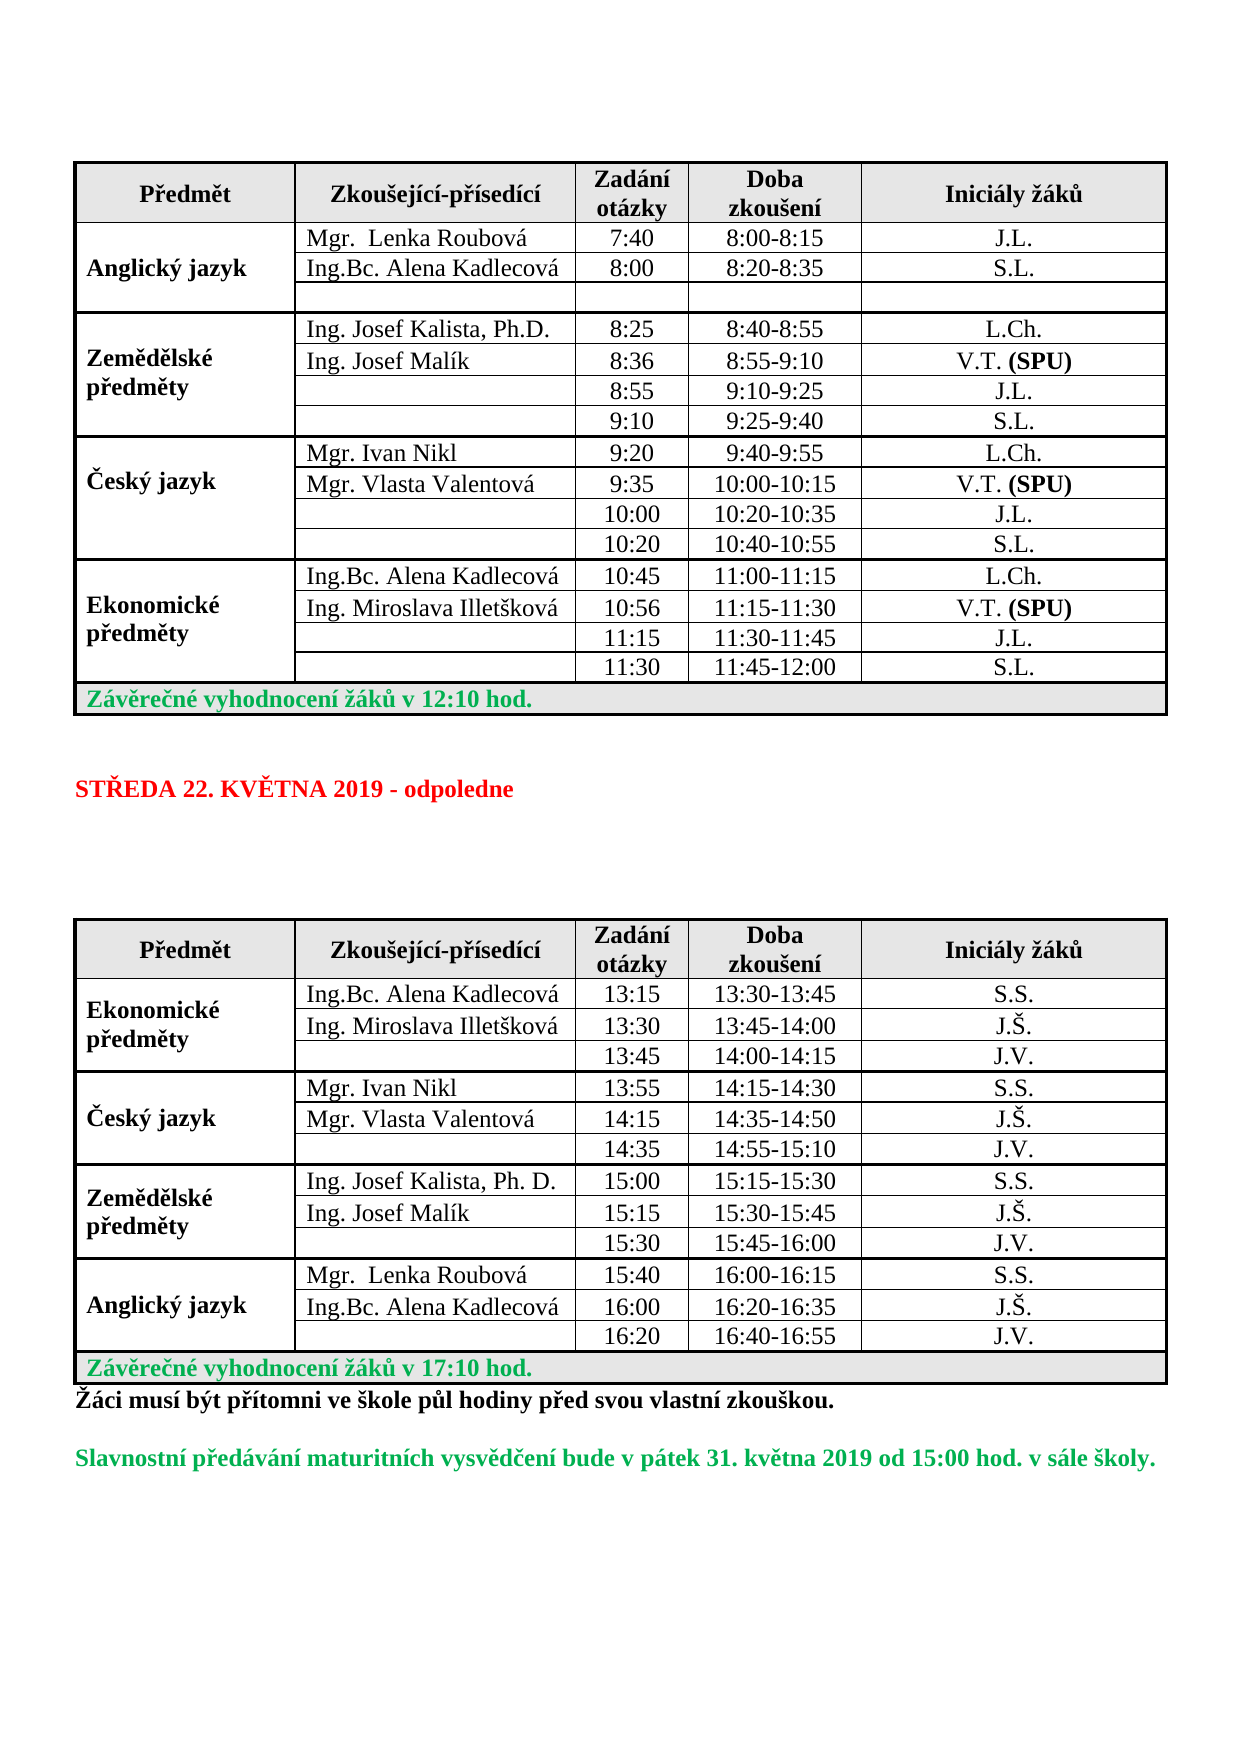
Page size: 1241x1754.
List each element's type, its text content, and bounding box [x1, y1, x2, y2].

table_cell S.S. [862, 1260, 1165, 1288]
table_cell 13:55 [576, 1073, 688, 1101]
table_cell S.L. [862, 406, 1165, 434]
table_cell V.T. (SPU) [862, 468, 1165, 498]
table_cell 8:55-9:10 [689, 344, 861, 375]
table_cell 16:20 [576, 1321, 688, 1350]
table_cell 8:40-8:55 [689, 314, 861, 343]
table_cell 8:00 [576, 253, 688, 281]
table_header Předmět [77, 164, 294, 222]
table_cell Anglický jazyk [77, 1260, 294, 1350]
table_header Zkoušející-přísedící [296, 921, 575, 978]
table_cell 8:25 [576, 314, 688, 343]
table_cell Anglický jazyk [77, 223, 294, 311]
table_header Zadání otázky [576, 164, 688, 222]
table_header Zkoušející-přísedící [296, 164, 575, 222]
table_cell Ing. Miroslava Illetšková [296, 591, 575, 622]
text STŘEDA 22. KVĚTNA 2019 - odpoledne [75, 774, 1165, 802]
table_header Předmět [77, 921, 294, 978]
table_cell 14:15 [576, 1103, 688, 1133]
table_cell 15:30-15:45 [689, 1196, 861, 1227]
table_cell J.L. [862, 623, 1165, 651]
table_cell 13:15 [576, 979, 688, 1008]
table_cell J.L. [862, 499, 1165, 528]
table_cell L.Ch. [862, 314, 1165, 343]
table_cell 13:45-14:00 [689, 1009, 861, 1040]
table_cell S.S. [862, 1073, 1165, 1101]
table_cell Ing. Josef Malík [296, 344, 575, 375]
table_cell Mgr. Vlasta Valentová [296, 1103, 575, 1133]
table_cell 7:40 [576, 223, 688, 252]
table_cell 10:20-10:35 [689, 499, 861, 528]
table_cell 8:20-8:35 [689, 253, 861, 281]
table_cell Závěrečné vyhodnocení žáků v 17:10 hod. [77, 1353, 1165, 1382]
table_cell S.S. [862, 1166, 1165, 1195]
table_cell 16:00 [576, 1290, 688, 1320]
table_header Iniciály žáků [862, 921, 1165, 978]
table_cell [296, 376, 575, 405]
table_cell 9:35 [576, 468, 688, 498]
table_header Zadání otázky [576, 921, 688, 978]
table_cell 9:20 [576, 438, 688, 466]
table_cell Ing.Bc. Alena Kadlecová [296, 253, 575, 281]
table_cell 15:15 [576, 1196, 688, 1227]
table_cell [296, 283, 575, 311]
table_cell S.L. [862, 529, 1165, 558]
table_cell 11:00-11:15 [689, 561, 861, 590]
table_cell S.L. [862, 253, 1165, 281]
table_cell 10:45 [576, 561, 688, 590]
table_cell J.V. [862, 1041, 1165, 1069]
table_cell 8:55 [576, 376, 688, 405]
table_cell 13:30 [576, 1009, 688, 1040]
table_cell 9:10-9:25 [689, 376, 861, 405]
table_cell 13:45 [576, 1041, 688, 1069]
table_cell Zemědělské předměty [77, 314, 294, 434]
table_cell Ekonomické předměty [77, 979, 294, 1069]
table_cell [296, 653, 575, 681]
table_cell Mgr. Ivan Nikl [296, 1073, 575, 1101]
table_cell 14:15-14:30 [689, 1073, 861, 1101]
table_cell 15:15-15:30 [689, 1166, 861, 1195]
table_cell 11:30 [576, 653, 688, 681]
table_cell Mgr. Lenka Roubová [296, 1260, 575, 1288]
table_cell 13:30-13:45 [689, 979, 861, 1008]
table_cell Závěrečné vyhodnocení žáků v 12:10 hod. [77, 684, 1165, 713]
table_cell Mgr. Lenka Roubová [296, 223, 575, 252]
table_cell Zemědělské předměty [77, 1166, 294, 1257]
text Slavnostní předávání maturitních vysvědčení bude v pátek 31. května 2019 od 15:00 hod. v sále školy. [75, 1443, 1165, 1471]
table_cell [296, 623, 575, 651]
table_cell Ing. Miroslava Illetšková [296, 1009, 575, 1040]
table_cell 10:00-10:15 [689, 468, 861, 498]
table_cell Český jazyk [77, 1073, 294, 1163]
table_cell 11:15-11:30 [689, 591, 861, 622]
table_cell Ekonomické předměty [77, 561, 294, 681]
table_cell [296, 529, 575, 558]
table_cell 10:00 [576, 499, 688, 528]
table_cell Ing.Bc. Alena Kadlecová [296, 979, 575, 1008]
table_cell S.L. [862, 653, 1165, 681]
table_cell [296, 1134, 575, 1163]
table_cell 9:10 [576, 406, 688, 434]
table_cell 10:56 [576, 591, 688, 622]
table_cell 11:45-12:00 [689, 653, 861, 681]
table_cell S.S. [862, 979, 1165, 1008]
table_cell [296, 1228, 575, 1257]
table_cell 8:36 [576, 344, 688, 375]
table_cell 11:15 [576, 623, 688, 651]
table_cell [296, 1321, 575, 1350]
table_cell J.V. [862, 1134, 1165, 1163]
table_cell 16:40-16:55 [689, 1321, 861, 1350]
table_cell [576, 283, 688, 311]
table_cell 16:00-16:15 [689, 1260, 861, 1288]
table_cell J.Š. [862, 1103, 1165, 1133]
table_cell [296, 406, 575, 434]
table_cell J.V. [862, 1321, 1165, 1350]
table_cell 9:25-9:40 [689, 406, 861, 434]
table_cell [296, 1041, 575, 1069]
table_cell Ing.Bc. Alena Kadlecová [296, 1290, 575, 1320]
table_cell V.T. (SPU) [862, 591, 1165, 622]
table_cell 15:00 [576, 1166, 688, 1195]
table_cell [689, 283, 861, 311]
table_cell V.T. (SPU) [862, 344, 1165, 375]
table_cell [862, 283, 1165, 311]
table_cell J.V. [862, 1228, 1165, 1257]
table_cell 9:40-9:55 [689, 438, 861, 466]
table_cell [296, 499, 575, 528]
table_cell 11:30-11:45 [689, 623, 861, 651]
table_cell 10:40-10:55 [689, 529, 861, 558]
table_cell Ing.Bc. Alena Kadlecová [296, 561, 575, 590]
table_cell J.Š. [862, 1290, 1165, 1320]
table_cell 16:20-16:35 [689, 1290, 861, 1320]
table_header Iniciály žáků [862, 164, 1165, 222]
table_header Doba zkoušení [689, 164, 861, 222]
table_cell 8:00-8:15 [689, 223, 861, 252]
table_header Doba zkoušení [689, 921, 861, 978]
table_cell Ing. Josef Kalista, Ph. D. [296, 1166, 575, 1195]
table_cell Český jazyk [77, 438, 294, 558]
table_cell L.Ch. [862, 561, 1165, 590]
table_cell 14:55-15:10 [689, 1134, 861, 1163]
table_cell 14:00-14:15 [689, 1041, 861, 1069]
table_cell L.Ch. [862, 438, 1165, 466]
table_cell J.Š. [862, 1196, 1165, 1227]
table_cell 14:35 [576, 1134, 688, 1163]
text Žáci musí být přítomni ve škole půl hodiny před svou vlastní zkouškou. [75, 1385, 1165, 1414]
table_cell Ing. Josef Kalista, Ph.D. [296, 314, 575, 343]
table_cell J.L. [862, 376, 1165, 405]
table_cell Mgr. Vlasta Valentová [296, 468, 575, 498]
table_cell 14:35-14:50 [689, 1103, 861, 1133]
table_cell 10:20 [576, 529, 688, 558]
table_cell 15:30 [576, 1228, 688, 1257]
table_cell J.L. [862, 223, 1165, 252]
table_cell 15:40 [576, 1260, 688, 1288]
table_cell J.Š. [862, 1009, 1165, 1040]
table_cell Mgr. Ivan Nikl [296, 438, 575, 466]
table_cell 15:45-16:00 [689, 1228, 861, 1257]
table_cell Ing. Josef Malík [296, 1196, 575, 1227]
